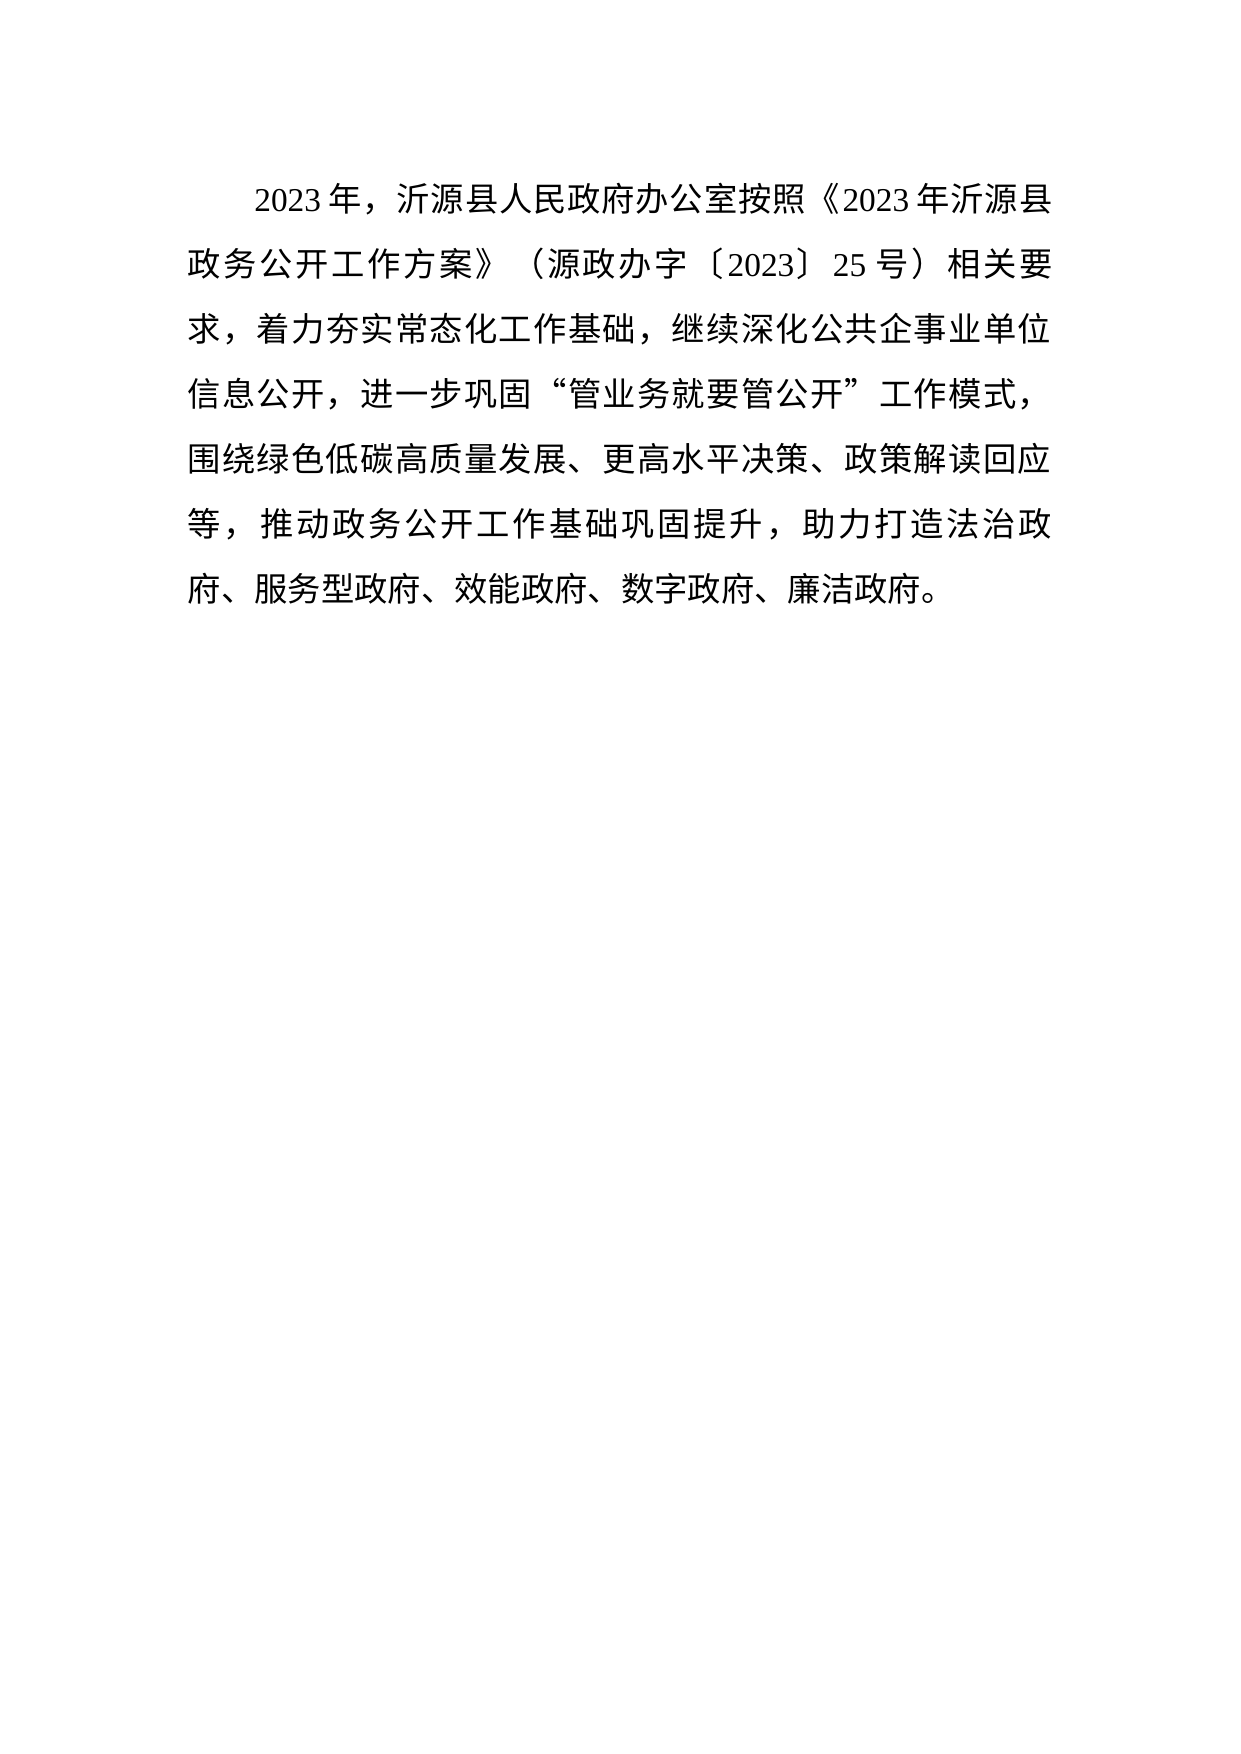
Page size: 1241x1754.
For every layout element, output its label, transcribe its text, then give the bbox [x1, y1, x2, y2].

list 2023年，沂源县人民政府办公室按照《2023年沂源县政务公开工作方案》（源政办字〔2023〕25号）相关要求，着力夯实常态化工作基础，继续深化公共企事业单位信息公开，进一步巩固“管业务就要管公开”工作模式，围绕绿色低碳高质量发展、更高水平决策、政策解读回应等，推动政务公开工作基础巩固提升，助力打造法治政府、服务型政府、效能政府、数字政府、廉洁政府。 [187, 165, 1053, 620]
